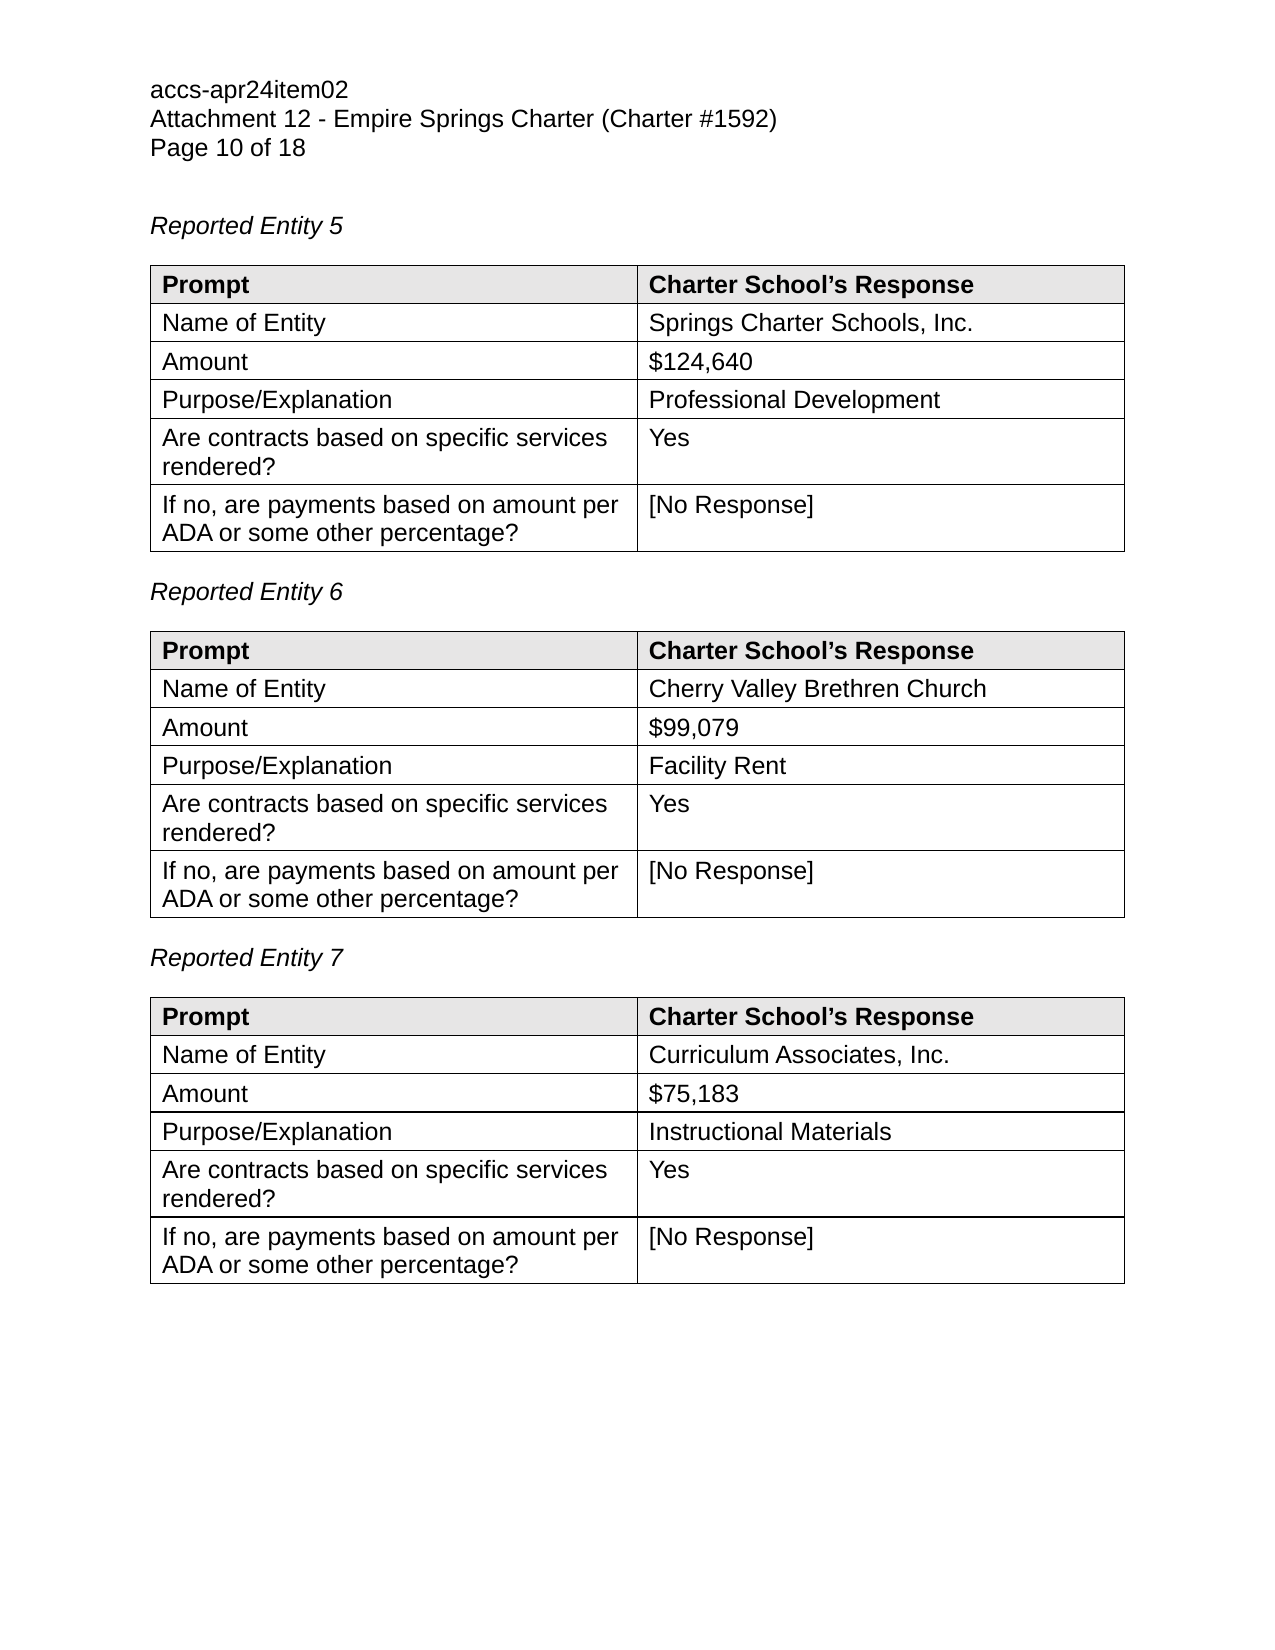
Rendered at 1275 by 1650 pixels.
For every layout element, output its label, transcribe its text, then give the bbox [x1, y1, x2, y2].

text Reported Entity 5 [150, 211, 1125, 240]
table_cell [No Response] [638, 851, 1124, 917]
table_cell Purpose/Explanation [151, 1113, 637, 1149]
text Reported Entity 6 [150, 577, 1125, 606]
table_cell Instructional Materials [638, 1113, 1124, 1149]
text Reported Entity 7 [150, 943, 1125, 972]
table_cell Curriculum Associates, Inc. [638, 1036, 1124, 1073]
table_cell $124,640 [638, 342, 1124, 379]
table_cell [151, 419, 637, 484]
table_cell Yes [638, 785, 1124, 850]
table_cell Amount [151, 342, 637, 379]
table_cell Name of Entity [151, 304, 637, 341]
table_cell Amount [151, 1074, 637, 1111]
table_header Prompt [151, 632, 637, 669]
table_cell Are contracts based on specific services rendered? [151, 785, 637, 850]
table_cell Purpose/Explanation [151, 380, 637, 417]
table_cell [No Response] [638, 485, 1124, 551]
table_cell Yes [638, 419, 1124, 484]
table_cell Cherry Valley Brethren Church [638, 670, 1124, 707]
table_cell Yes [638, 1151, 1124, 1216]
table_cell Name of Entity [151, 1036, 637, 1073]
table_header Charter School’s Response [638, 998, 1124, 1035]
table_header Charter School’s Response [638, 632, 1124, 669]
table_cell Amount [151, 708, 637, 745]
table_cell If no, are payments based on amount per ADA or some other percentage? [151, 851, 637, 917]
table_cell Purpose/Explanation [151, 746, 637, 783]
table_cell Springs Charter Schools, Inc. [638, 304, 1124, 341]
table_cell Professional Development [638, 380, 1124, 417]
table_cell $99,079 [638, 708, 1124, 745]
table_header Prompt [151, 998, 637, 1035]
table_cell Facility Rent [638, 746, 1124, 783]
table_cell If no, are payments based on amount per ADA or some other percentage? [151, 1218, 637, 1283]
table_cell [No Response] [638, 1218, 1124, 1283]
table_cell If no, are payments based on amount per ADA or some other percentage? [151, 485, 637, 551]
table_header Charter School’s Response [638, 266, 1124, 303]
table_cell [151, 1151, 637, 1216]
table_header Prompt [151, 266, 637, 303]
table_cell Name of Entity [151, 670, 637, 707]
table_cell $75,183 [638, 1074, 1124, 1111]
